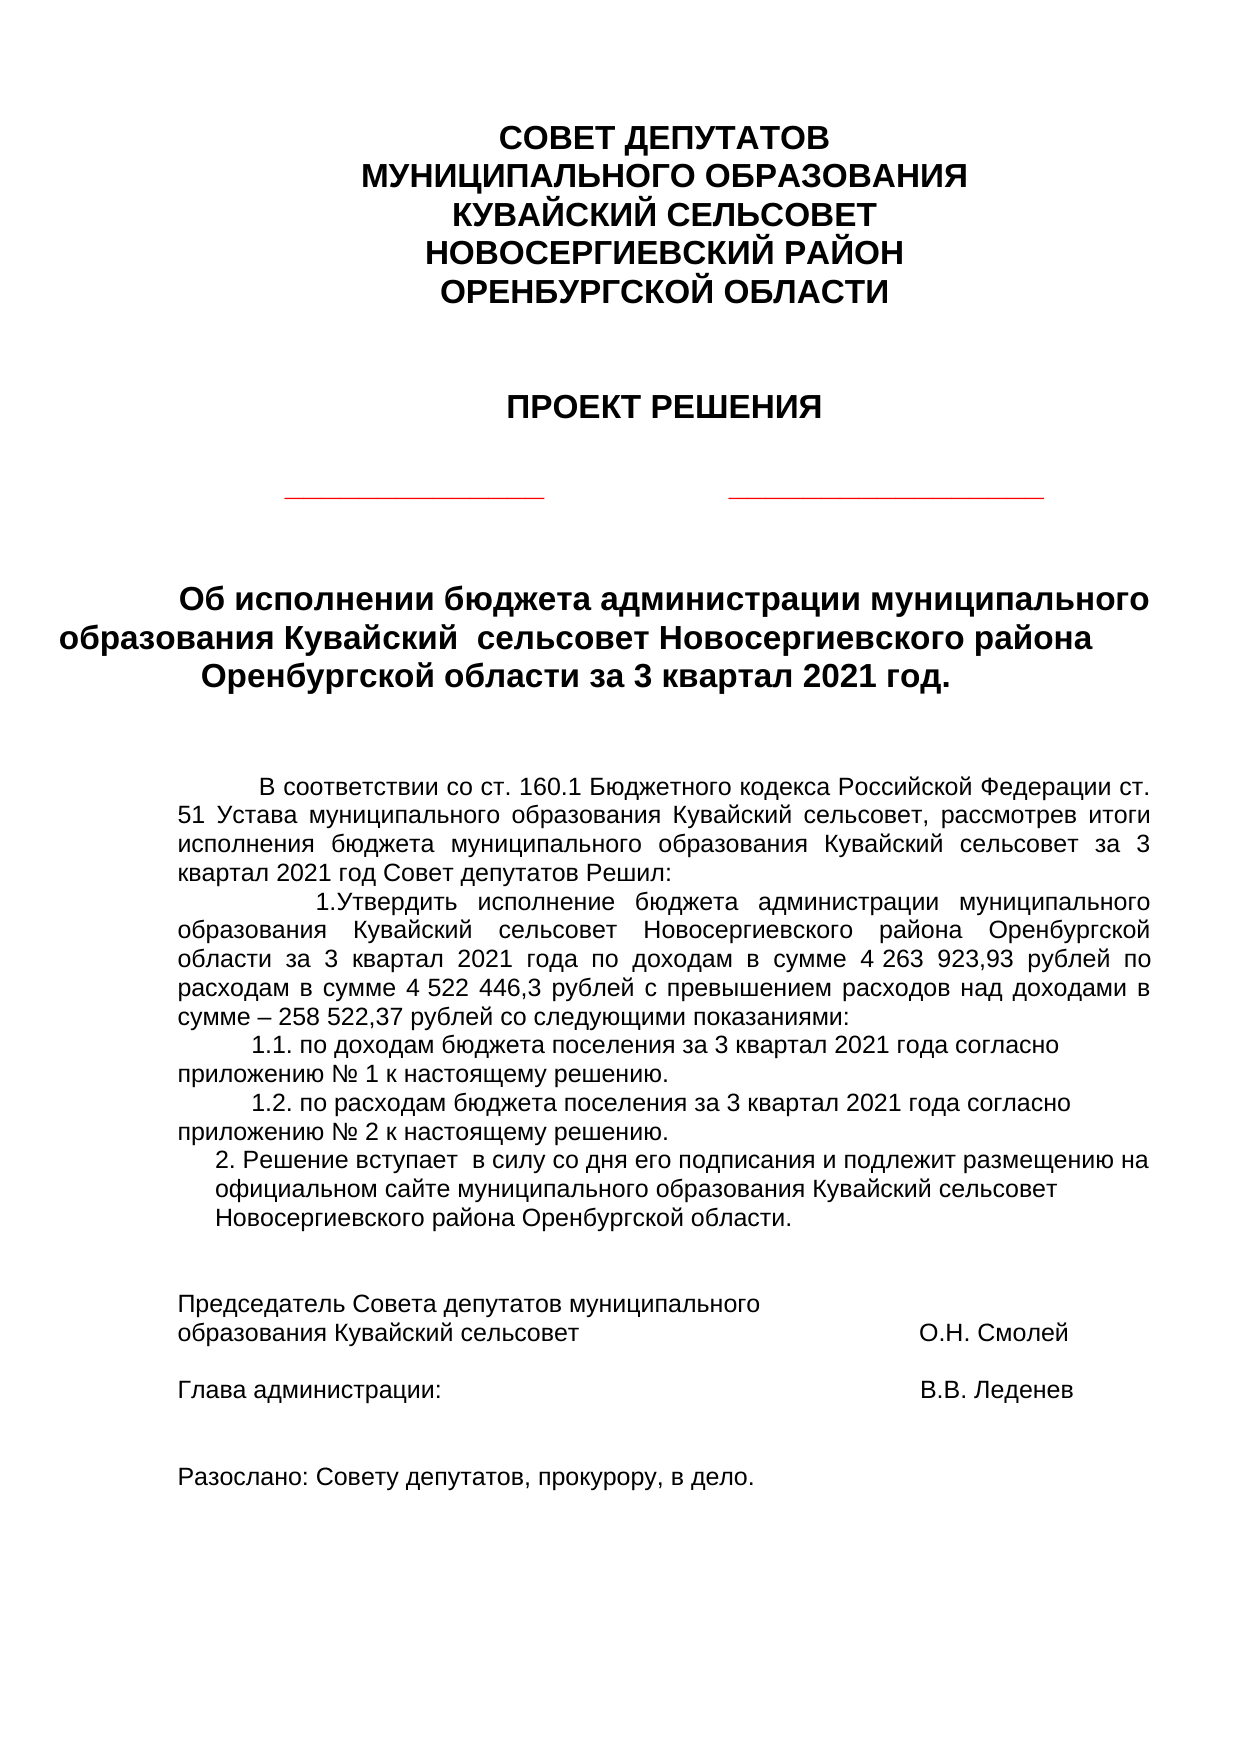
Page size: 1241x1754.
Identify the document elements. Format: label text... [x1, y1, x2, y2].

text 2. Решение вступает в силу со дня его подписания и подлежит размещению на официальном сайте муниципального образования Кувайский сельсовет Новосергиевского района Оренбургской области. [215, 1145, 1152, 1232]
text КУВАЙСКИЙ СЕЛЬСОВЕТ [177, 195, 1152, 233]
title Об исполнении бюджета администрации муниципального образования Кувайский сельсовет Новосергиевского района Оренбургской области за 3 квартал 2021 год. [0, 579, 1152, 695]
text 1.2. по расходам бюджета поселения за 3 квартал 2021 года согласно приложению № 2 к настоящему решению. [177, 1088, 1152, 1145]
text 1.1. по доходам бюджета поселения за 3 квартал 2021 года согласно приложению № 1 к настоящему решению. [177, 1030, 1152, 1088]
text В соответствии со ст. 160.1 Бюджетного кодекса Российской Федерации ст. 51 Устава муниципального образования Кувайский сельсовет, рассмотрев итоги исполнения бюджета муниципального образования Кувайский сельсовет за 3 квартал 2021 год Совет депутатов Решил: [177, 772, 1152, 887]
text ______________ _________________ [177, 464, 1152, 502]
text 1.Утвердить исполнение бюджета администрации муниципального образования Кувайский сельсовет Новосергиевского района Оренбургской области за 3 квартал 2021 года по доходам в сумме 4 263 923,93 рублей по расходам в сумме 4 522 446,3 рублей с превышением расходов над доходами в сумме – 258 522,37 рублей со следующими показаниями: [177, 887, 1152, 1030]
text СОВЕТ ДЕПУТАТОВ [177, 118, 1152, 157]
text Председатель Совета депутатов муниципального [177, 1289, 1152, 1318]
text НОВОСЕРГИЕВСКИЙ РАЙОН [177, 233, 1152, 272]
text Разослано: Совету депутатов, прокурору, в дело. [177, 1462, 1152, 1490]
text ОРЕНБУРГСКОЙ ОБЛАСТИ [177, 272, 1152, 310]
text образования Кувайский сельсовет О.Н. Смолей [177, 1318, 1152, 1347]
text ПРОЕКТ РЕШЕНИЯ [177, 387, 1152, 426]
text МУНИЦИПАЛЬНОГО ОБРАЗОВАНИЯ [177, 157, 1152, 195]
text Глава администрации: В.В. Леденев [177, 1375, 1152, 1404]
